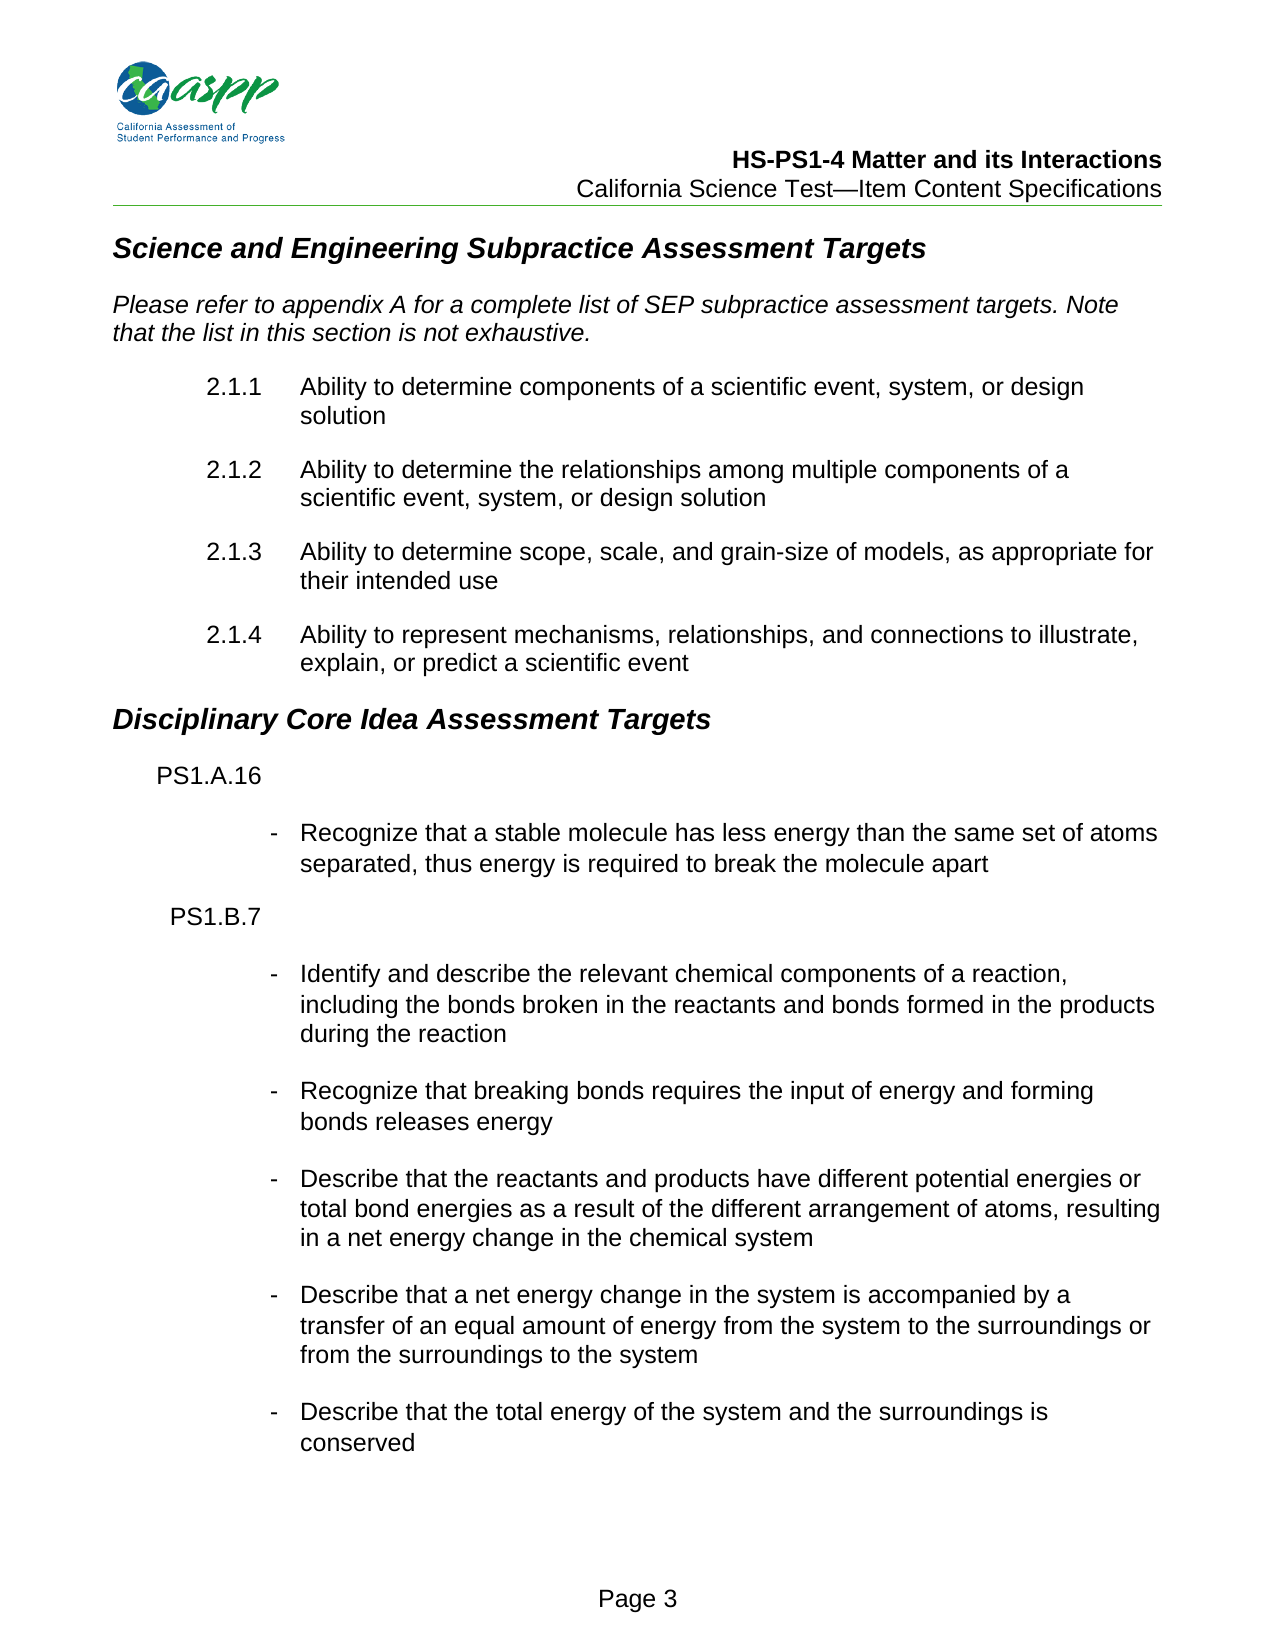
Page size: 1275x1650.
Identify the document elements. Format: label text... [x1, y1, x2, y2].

text Describe that the reactants and products have different potential energies or total bond energies as a result of the different arrangement of atoms, resulting in a net energy change in the chemical system [270, 1160, 1162, 1252]
text Describe that a net energy change in the system is accompanied by a transfer of an equal amount of energy from the system to the surroundings or from the surroundings to the system [270, 1277, 1162, 1368]
subtitle PS1.B.7 [169, 902, 1162, 931]
text Recognize that breaking bonds requires the input of energy and forming bonds releases energy [270, 1073, 1162, 1135]
text Describe that the total energy of the system and the surroundings is conserved [270, 1393, 1162, 1456]
text 2.1.3 Ability to determine scope, scale, and grain-size of models, as appropriate for their intended use [206, 537, 1162, 595]
text 2.1.4 Ability to represent mechanisms, relationships, and connections to illustrate, explain, or predict a scientific event [206, 620, 1162, 677]
text 2.1.2 Ability to determine the relationships among multiple components of a scientific event, system, or design solution [206, 455, 1162, 512]
subtitle Science and Engineering Subpractice Assessment Targets [112, 231, 1162, 265]
picture [112, 60, 287, 146]
subtitle PS1.A.16 [156, 761, 1162, 789]
text Please refer to appendix A for a complete list of SEP subpractice assessment targets. Note that the list in this section is not exhaustive. [112, 290, 1162, 347]
text Identify and describe the relevant chemical components of a reaction, including the bonds broken in the reactants and bonds formed in the products during the reaction [270, 956, 1162, 1048]
text 2.1.1 Ability to determine components of a scientific event, system, or design solution [206, 372, 1162, 430]
text Recognize that a stable molecule has less energy than the same set of atoms separated, thus energy is required to break the molecule apart [270, 814, 1162, 877]
subtitle Disciplinary Core Idea Assessment Targets [112, 702, 1162, 736]
